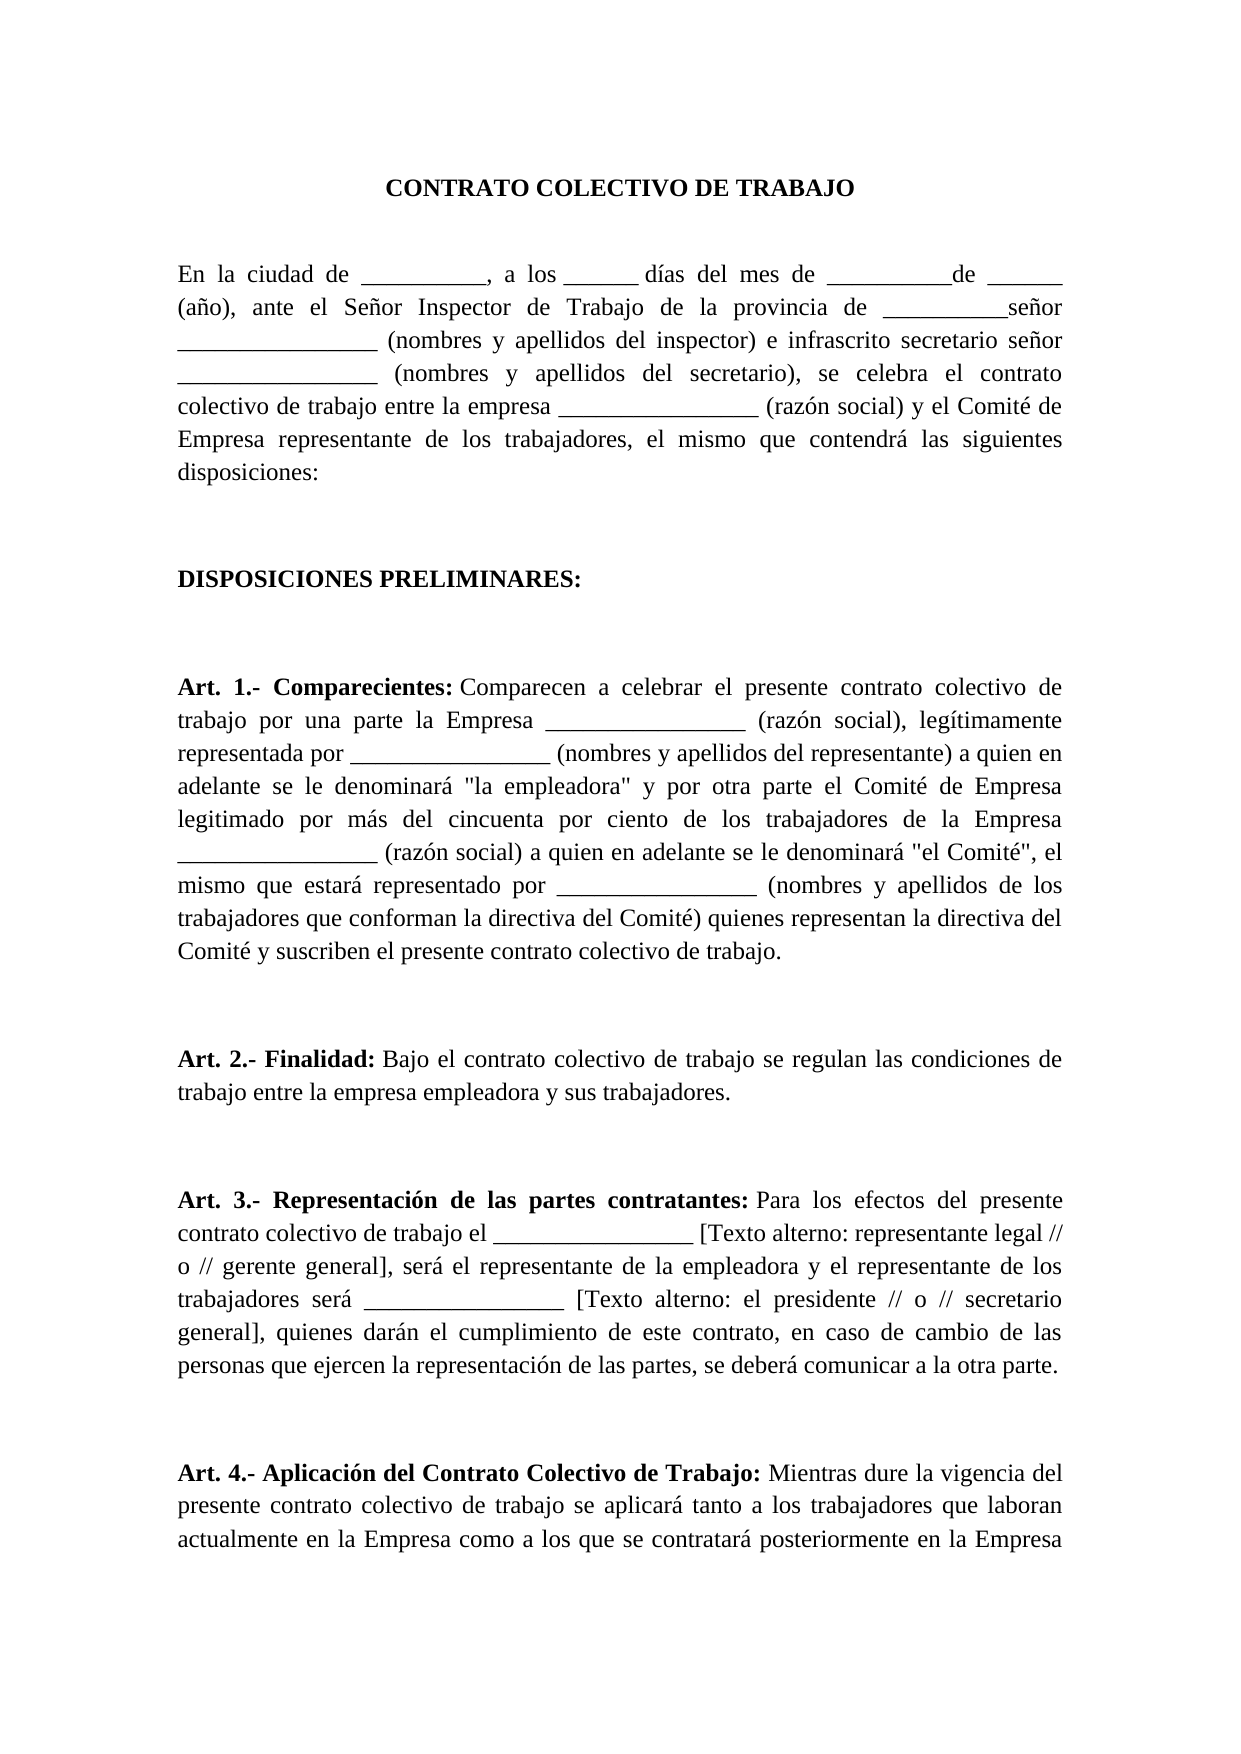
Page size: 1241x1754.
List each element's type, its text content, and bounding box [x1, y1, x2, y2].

text Art. 3.- Representación de las partes contratantes: Para los efectos del presente contrato colectivo de trabajo el ________________ [Texto alterno: representante legal // o // gerente general], será el representante de la empleadora y el representante de los trabajadores será ________________ [Texto alterno: el presidente // o // secretario general], quienes darán el cumplimiento de este contrato, en caso de cambio de las personas que ejercen la representación de las partes, se deberá comunicar a la otra parte. [177, 1185, 1063, 1379]
subtitle CONTRATO COLECTIVO DE TRABAJO [177, 173, 1063, 201]
text Art. 2.- Finalidad: Bajo el contrato colectivo de trabajo se regulan las condiciones de trabajo entre la empresa empleadora y sus trabajadores. [177, 1044, 1063, 1106]
text DISPOSICIONES PRELIMINARES: [177, 564, 1063, 593]
text En la ciudad de __________, a los ______ días del mes de __________de ______ (año), ante el Señor Inspector de Trabajo de la provincia de __________señor ________________ (nombres y apellidos del inspector) e infrascrito secretario señor ________________ (nombres y apellidos del secretario), se celebra el contrato colectivo de trabajo entre la empresa ________________ (razón social) y el Comité de Empresa representante de los trabajadores, el mismo que contendrá las siguientes disposiciones: [177, 259, 1063, 486]
text Art. 1.- Comparecientes: Comparecen a celebrar el presente contrato colectivo de trabajo por una parte la Empresa ________________ (razón social), legítimamente representada por ________________ (nombres y apellidos del representante) a quien en adelante se le denominará "la empleadora" y por otra parte el Comité de Empresa legitimado por más del cincuenta por ciento de los trabajadores de la Empresa ________________ (razón social) a quien en adelante se le denominará "el Comité", el mismo que estará representado por ________________ (nombres y apellidos de los trabajadores que conforman la directiva del Comité) quienes representan la directiva del Comité y suscriben el presente contrato colectivo de trabajo. [177, 672, 1063, 965]
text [177, 1458, 1063, 1552]
